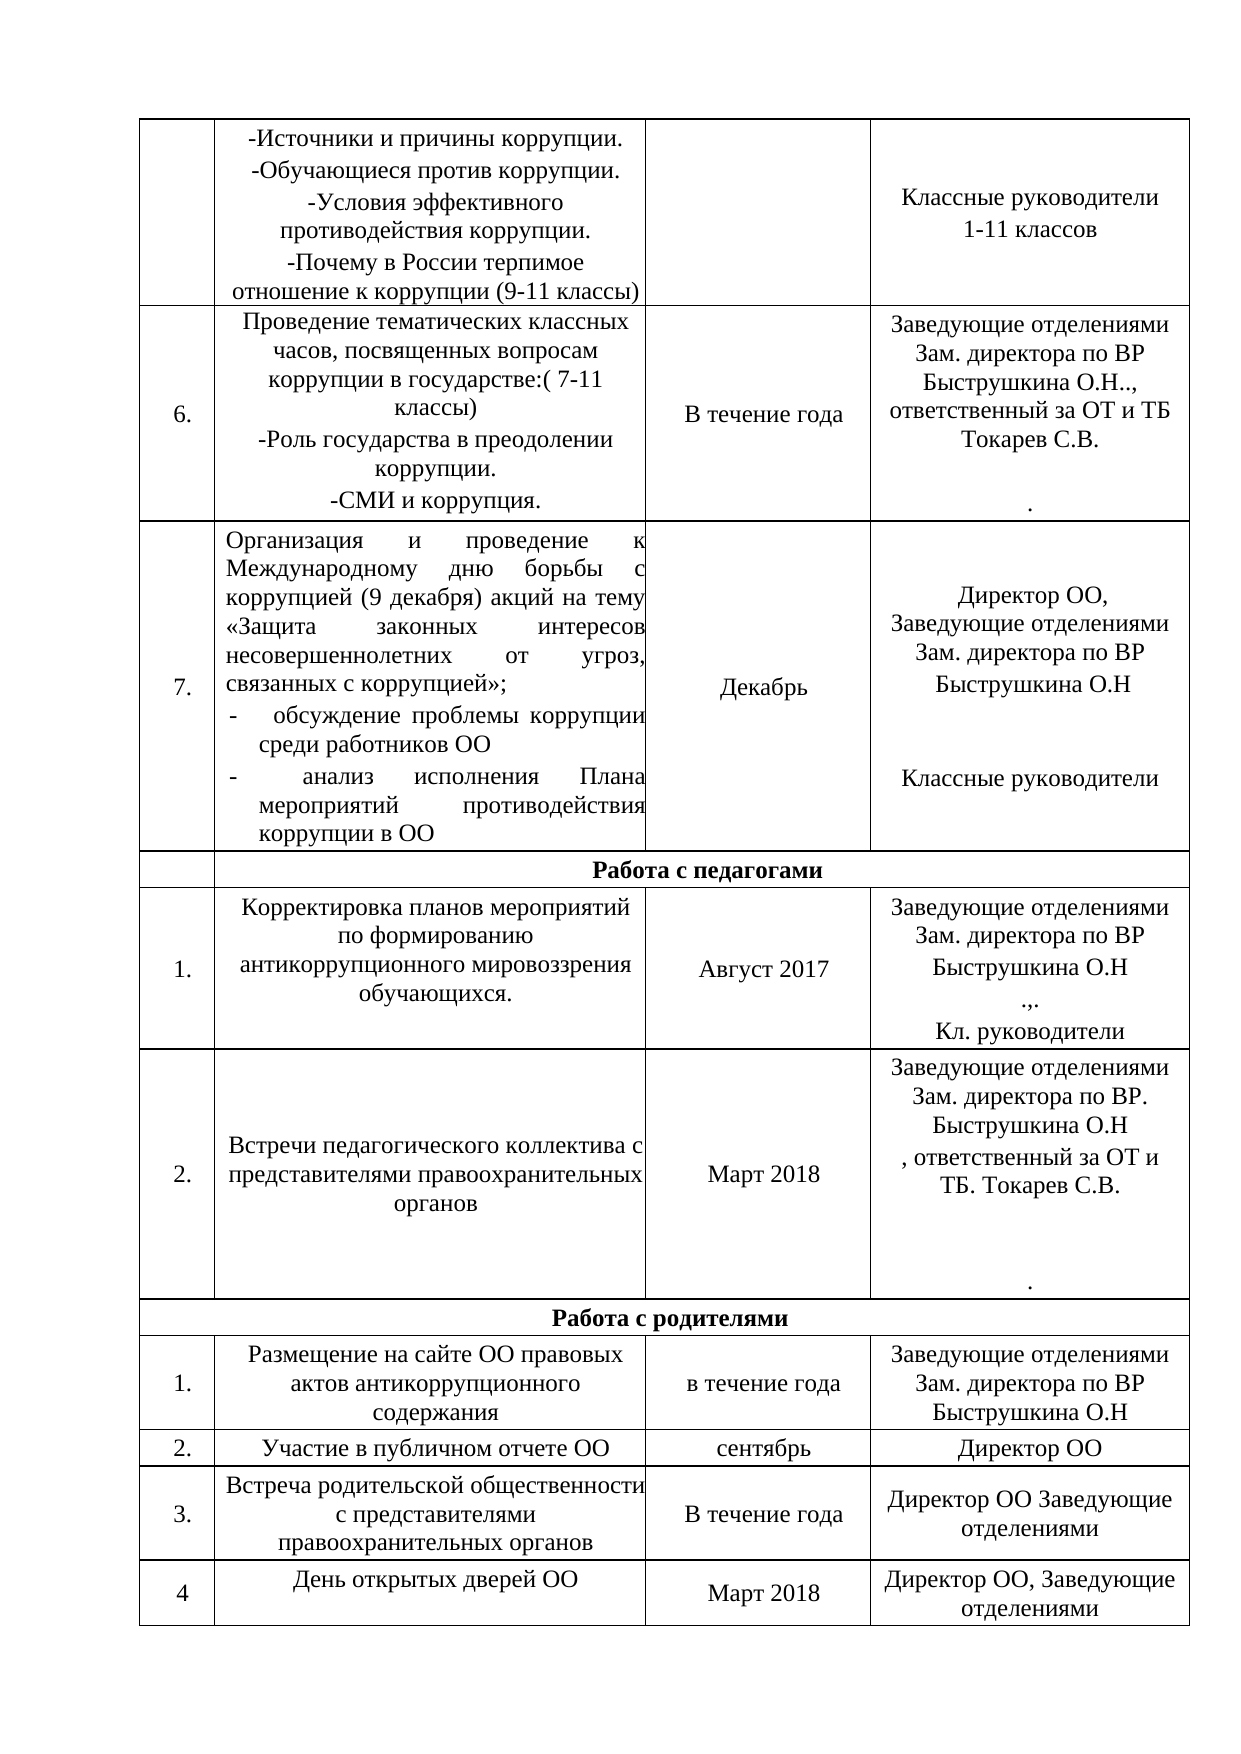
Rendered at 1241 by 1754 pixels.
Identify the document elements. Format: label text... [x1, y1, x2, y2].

table_cell 7. [140, 522, 214, 850]
table_cell Директор ОО, Заведующие отделениями Зам. директора по ВР Быструшкина О.Н Классные руководители [871, 522, 1189, 850]
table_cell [215, 120, 645, 305]
table_cell Март 2018 [646, 1561, 870, 1625]
table_cell День открытых дверей ОО [215, 1561, 645, 1625]
table_cell Размещение на сайте ОО правовых актов антикоррупционного содержания [215, 1336, 645, 1429]
table_cell в течение года [646, 1336, 870, 1429]
table_cell Встречи педагогического коллектива с представителями правоохранительных органов [215, 1050, 645, 1298]
table_cell Работа с родителями [140, 1300, 1189, 1335]
table_cell Март 2018 [646, 1050, 870, 1298]
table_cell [871, 120, 1189, 305]
table_cell 6. [140, 306, 214, 520]
table_cell 2. [140, 1050, 214, 1298]
table_cell Проведение тематических классных часов, посвященных вопросам коррупции в государстве:( 7-11 классы) -Роль государства в преодолении коррупции. -СМИ и коррупция. [215, 306, 645, 520]
table_cell 1. [140, 888, 214, 1048]
table_cell 3. [140, 1467, 214, 1559]
table_cell Работа с педагогами [215, 852, 1189, 887]
table_cell В течение года [646, 306, 870, 520]
table_cell 2. [140, 1430, 214, 1465]
table_cell Август 2017 [646, 888, 870, 1048]
table_cell 4 [140, 1561, 214, 1625]
table_cell Участие в публичном отчете ОО [215, 1430, 645, 1465]
table_cell сентябрь [646, 1430, 870, 1465]
table_cell Директор ОО [871, 1430, 1189, 1465]
table_cell Заведующие отделениями Зам. директора по ВР Быструшкина О.Н .,. Кл. руководители [871, 888, 1189, 1048]
table_cell Организация и проведение к Международному дню борьбы с коррупцией (9 декабря) акций на тему «Защита законных интересов несовершеннолетних от угроз, связанных с коррупцией»; - обсуждение проблемы коррупции среди работников ОО - анализ исполнения Плана мероприятий противодействия коррупции в ОО [215, 522, 645, 850]
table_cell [646, 120, 870, 305]
table_cell Заведующие отделениями Зам. директора по ВР Быструшкина О.Н.., ответственный за ОТ и ТБ Токарев С.В. . [871, 306, 1189, 520]
table_cell В течение года [646, 1467, 870, 1559]
table_cell 5. [140, 120, 214, 305]
table_cell Встреча родительской общественности с представителями правоохранительных органов [215, 1467, 645, 1559]
table_cell Директор ОО Заведующие отделениями [871, 1467, 1189, 1559]
table_cell Заведующие отделениями Зам. директора по ВР. Быструшкина О.Н , ответственный за ОТ и ТБ. Токарев С.В. . [871, 1050, 1189, 1298]
table_cell Корректировка планов мероприятий по формированию антикоррупционного мировоззрения обучающихся. [215, 888, 645, 1048]
table_cell Заведующие отделениями Зам. директора по ВР Быструшкина О.Н [871, 1336, 1189, 1429]
table_cell 1. [140, 1336, 214, 1429]
table_cell [140, 852, 214, 887]
table_cell Декабрь [646, 522, 870, 850]
table_cell Директор ОО, Заведующие отделениями [871, 1561, 1189, 1625]
